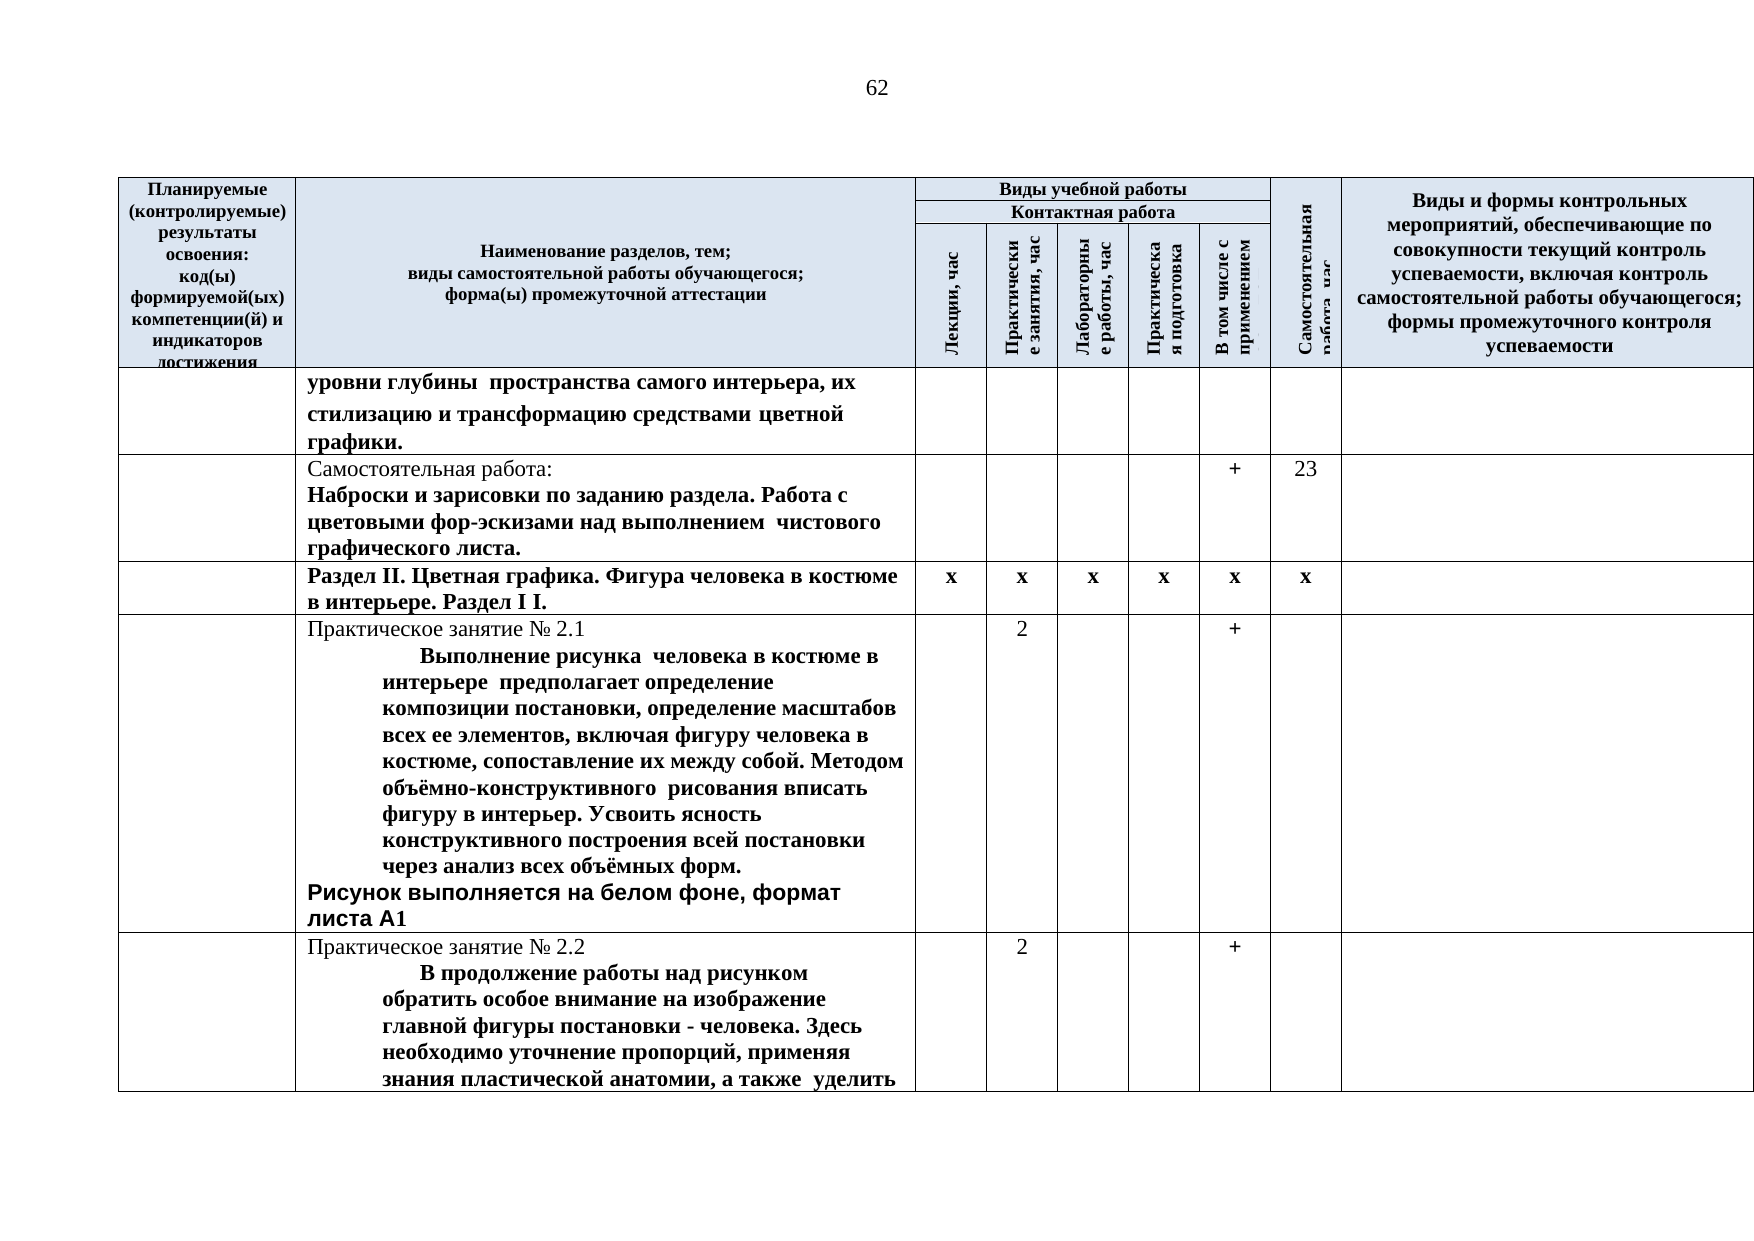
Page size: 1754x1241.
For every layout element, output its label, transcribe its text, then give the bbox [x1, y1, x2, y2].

table_cell [1342, 615, 1753, 932]
table_cell Контактная работа [916, 201, 1270, 222]
table_header Наименование разделов, тем; виды самостоятельной работы обучающегося; форма(ы) промежуточной аттестации [296, 178, 915, 367]
table_cell 2 [987, 615, 1057, 932]
table_cell [1058, 933, 1128, 1091]
table_cell + [1200, 615, 1270, 932]
table_cell [1342, 368, 1753, 454]
table_cell Лекции, час [916, 224, 986, 367]
table_header Самостоятельная работа, час [1271, 178, 1341, 367]
table_header Виды и формы контрольных мероприятий, обеспечивающие по совокупности текущий контроль успеваемости, включая контроль самостоятельной работы обучающегося; формы промежуточного контроля успеваемости [1342, 178, 1753, 367]
table_cell х [1129, 562, 1199, 614]
table_cell х [1200, 562, 1270, 614]
table_cell 23 [1271, 455, 1341, 561]
table_cell [1271, 368, 1341, 454]
table_cell [916, 455, 986, 561]
table_cell [1342, 933, 1753, 1091]
table_cell [119, 455, 295, 561]
table_cell Лабораторные работы, час [1058, 224, 1128, 367]
table_cell Практическая подготовка [1129, 224, 1199, 367]
table_cell + [1200, 933, 1270, 1091]
table_cell 2 [987, 933, 1057, 1091]
table_cell [1129, 455, 1199, 561]
table_cell [1058, 615, 1128, 932]
table_cell [1129, 933, 1199, 1091]
table_cell 2 [987, 368, 1057, 454]
table_header Виды учебной работы [916, 178, 1270, 200]
table_cell [119, 933, 295, 1091]
table_cell [1271, 615, 1341, 932]
table_cell + [1200, 455, 1270, 561]
table_cell Практические занятия, час [987, 224, 1057, 367]
table_cell [987, 455, 1057, 561]
table_cell [916, 615, 986, 932]
table_cell В том числе с применением ЭО и ДОТ [1200, 224, 1270, 367]
table_cell х [1058, 562, 1128, 614]
table_cell [1129, 368, 1199, 454]
table_cell Самостоятельная работа: Наброски и зарисовки по заданию раздела. Работа с цветовыми фор-эскизами над выполнением чистового графического листа. [296, 455, 915, 561]
table_cell [1058, 455, 1128, 561]
table_cell [916, 368, 986, 454]
table_cell Практическое занятие № 2.1 Выполнение рисунка человека в костюме в интерьере предполагает определение композиции постановки, определение масштабов всех ее элементов, включая фигуру человека в костюме, сопоставление их между собой. Методом объёмно-конструктивного рисования вписать фигуру в интерьер. Усвоить ясность конструктивного построения всей постановки через анализ всех объёмных форм. Рисунок выполняется на белом фоне, формат листа А1 [296, 615, 915, 932]
table_cell [119, 562, 295, 614]
table_cell [1058, 368, 1128, 454]
table_cell х [916, 562, 986, 614]
table_cell + [1200, 368, 1270, 454]
table_cell х [987, 562, 1057, 614]
table_cell х [1271, 562, 1341, 614]
table_cell Раздел II. Цветная графика. Фигура человека в костюме в интерьере. Раздел I I. [296, 562, 915, 614]
table_header Планируемые (контролируемые) результаты освоения: код(ы) формируемой(ых) компетенции(й) и индикаторов достижения компетенций [119, 178, 295, 367]
table_cell [1129, 615, 1199, 932]
table_cell [1342, 562, 1753, 614]
table_cell [119, 368, 295, 454]
table_cell [1271, 933, 1341, 1091]
table_cell [1342, 455, 1753, 561]
table_cell [916, 933, 986, 1091]
table_cell [119, 615, 295, 932]
